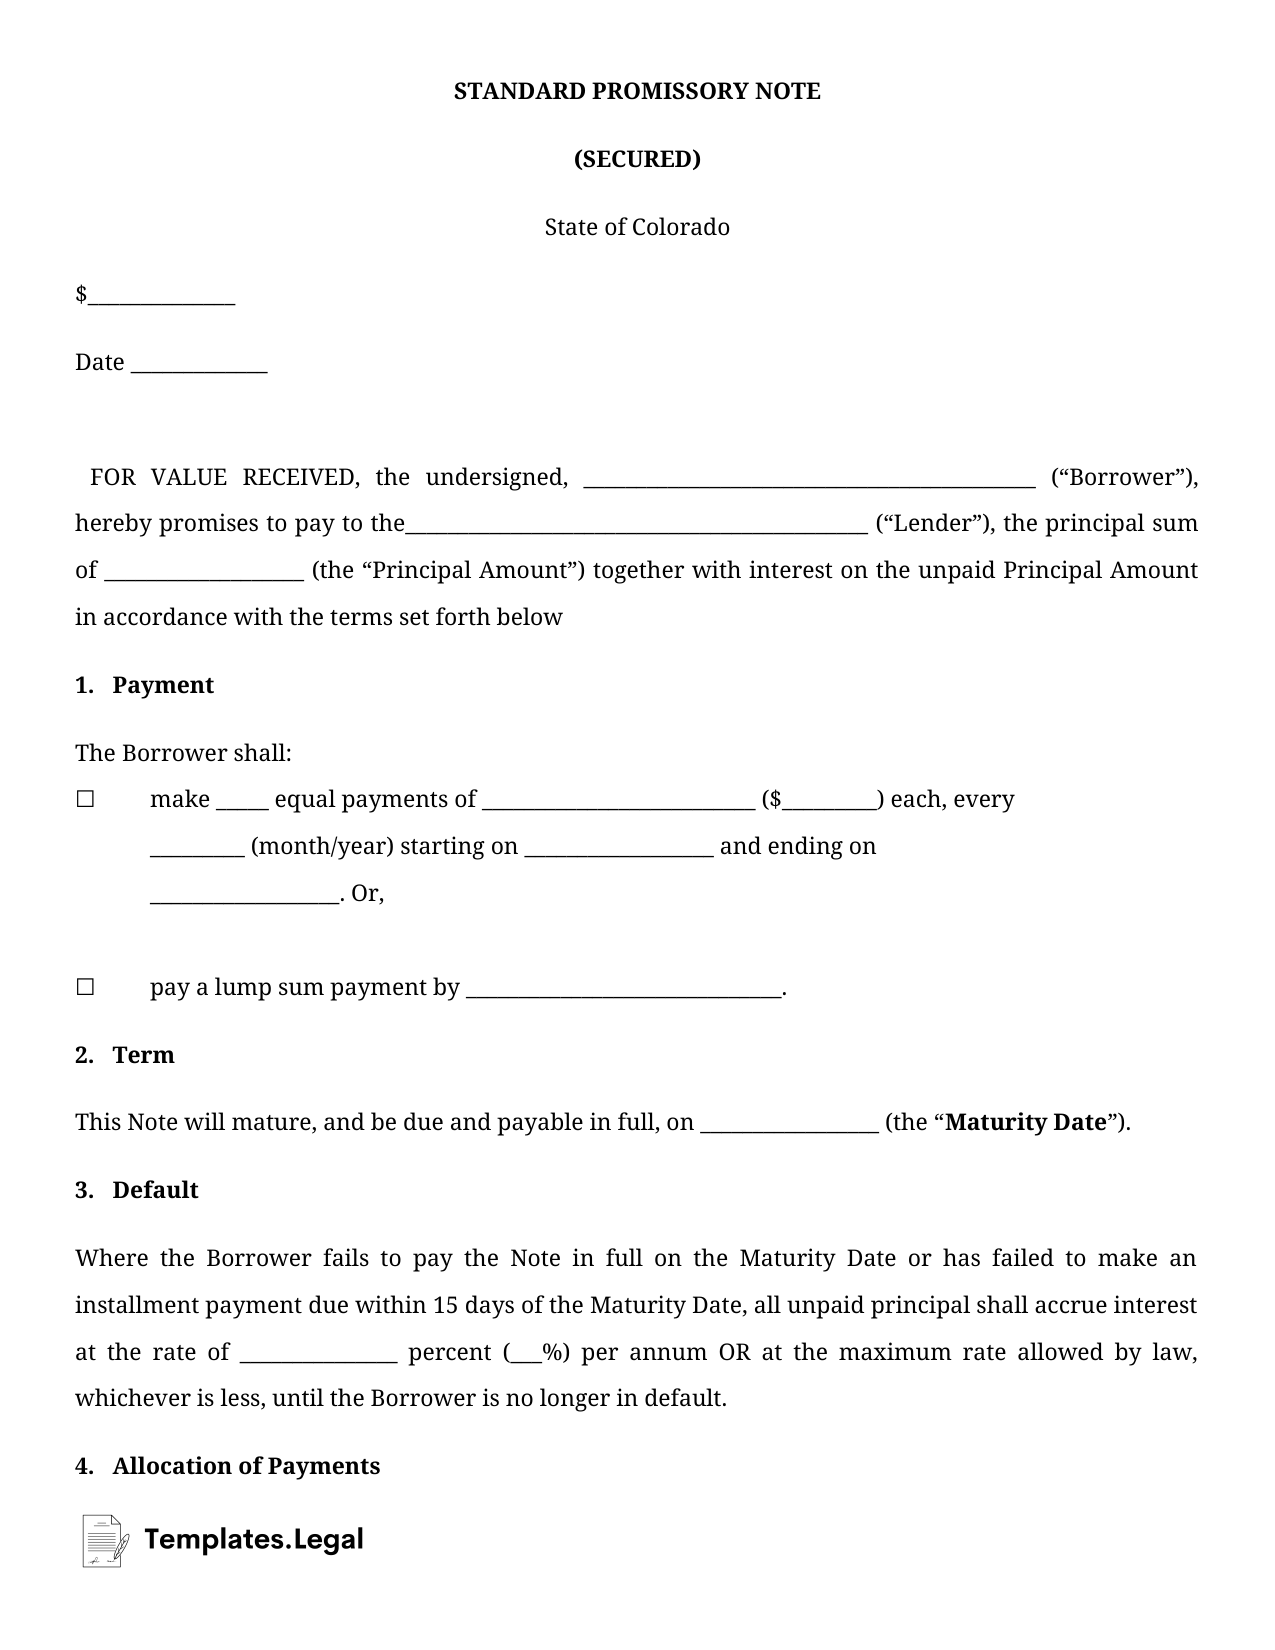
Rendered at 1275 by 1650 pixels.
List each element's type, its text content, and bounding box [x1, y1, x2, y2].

text Date _____________ [75, 346, 1200, 377]
text STANDARD PROMISSORY NOTE [75, 75, 1200, 106]
text ☐ make _____ equal payments of __________________________ ($_________) each, every [75, 783, 1200, 814]
text State of Colorado [75, 210, 1200, 242]
text Where the Borrower fails to pay the Note in full on the Maturity Date or has failed to make an installment payment due within 15 days of the Maturity Date, all unpaid principal shall accrue interest at the rate of _______________ percent (___%) per annum OR at the maximum rate allowed by law, whichever is less, until the Borrower is no longer in default. [75, 1242, 1200, 1413]
text $______________ [75, 278, 1200, 309]
text _________ (month/year) starting on __________________ and ending on [75, 830, 1200, 861]
text FOR VALUE RECEIVED, the undersigned, ___________________________________________ (“Borrower”), hereby promises to pay to the____________________________________________ (“Lender”), the principal sum of ___________________ (the “Principal Amount”) together with interest on the unpaid Principal Amount in accordance with the terms set forth below [75, 460, 1200, 632]
picture [75, 1507, 370, 1575]
list Default [75, 1174, 1200, 1205]
text This Note will mature, and be due and payable in full, on _________________ (the “Maturity Date”). [75, 1106, 1200, 1137]
list Allocation of Payments [75, 1450, 1200, 1481]
text (SECURED) [75, 143, 1200, 174]
text __________________. Or, [75, 877, 1200, 908]
list Term [75, 1038, 1200, 1070]
text ☐ pay a lump sum payment by ______________________________. [75, 971, 1200, 1002]
list Payment [75, 669, 1200, 700]
text The Borrower shall: [75, 736, 1200, 768]
